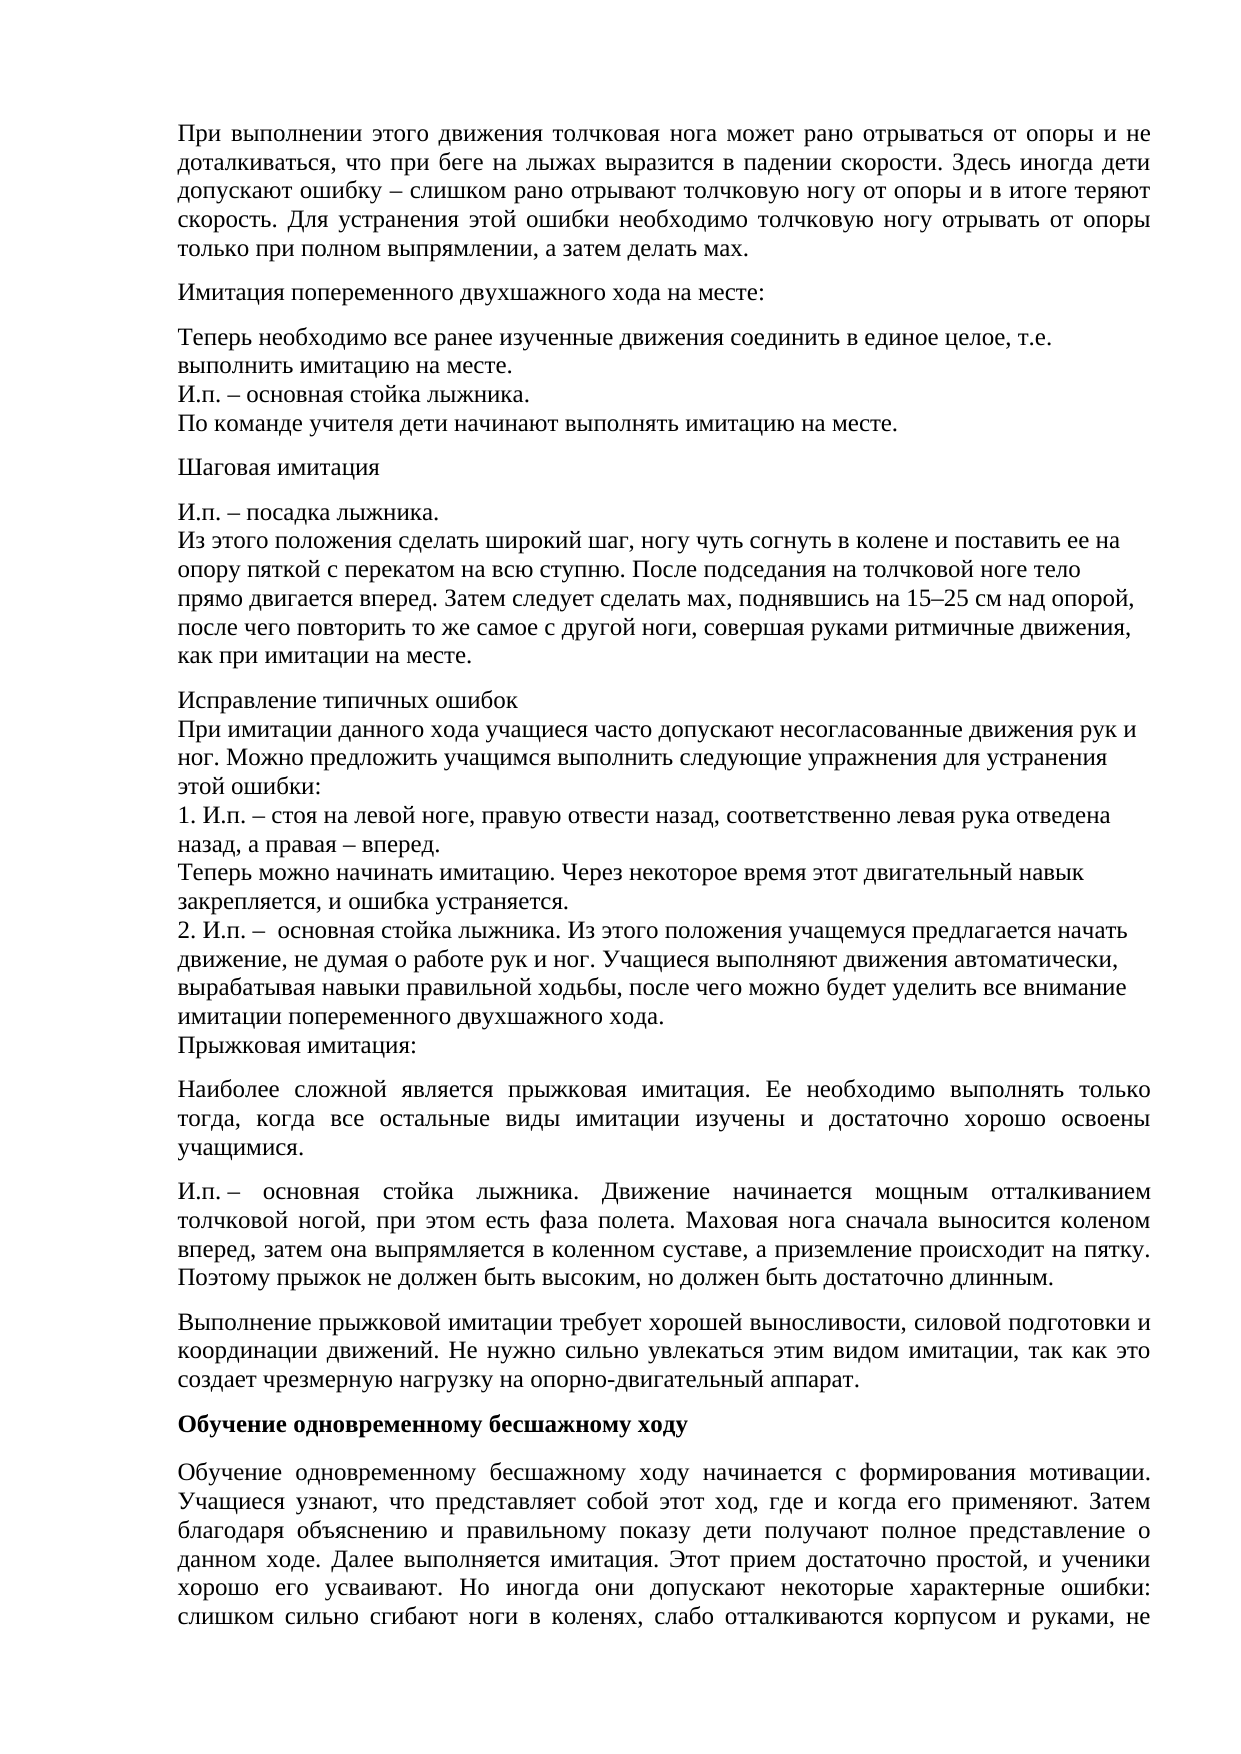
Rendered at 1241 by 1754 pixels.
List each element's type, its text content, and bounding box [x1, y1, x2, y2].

text Наиболее сложной является прыжковая имитация. Ее необходимо выполнять только тогда, когда все остальные виды имитации изучены и достаточно хорошо освоены учащимися. [177, 1074, 1152, 1161]
text И.п. – основная стойка лыжника. Движение начинается мощным отталкиванием толчковой ногой, при этом есть фаза полета. Маховая нога сначала выносится коленом вперед, затем она выпрямляется в коленном суставе, а приземление происходит на пятку. Поэтому прыжок не должен быть высоким, но должен быть достаточно длинным. [177, 1176, 1152, 1291]
text При выполнении этого движения толчковая нога может рано отрываться от опоры и не доталкиваться, что при беге на лыжах выразится в падении скорости. Здесь иногда дети допускают ошибку – слишком рано отрывают толчковую ногу от опоры и в итоге теряют скорость. Для устранения этой ошибки необходимо толчковую ногу отрывать от опоры только при полном выпрямлении, а затем делать мах. [177, 118, 1152, 262]
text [177, 1457, 1152, 1630]
text И.п. – посадка лыжника. Из этого положения сделать широкий шаг, ногу чуть согнуть в колене и поставить ее на опору пяткой с перекатом на всю ступню. После подседания на толчковой ноге тело прямо двигается вперед. Затем следует сделать мах, поднявшись на 15–25 см над опорой, после чего повторить то же самое с другой ноги, совершая руками ритмичные движения, как при имитации на месте. [177, 497, 1152, 669]
subtitle Прыжковая имитация: [177, 1030, 1152, 1059]
text Теперь необходимо все ранее изученные движения соединить в единое целое, т.е. выполнить имитацию на месте. И.п. – основная стойка лыжника. По команде учителя дети начинают выполнять имитацию на месте. [177, 322, 1152, 437]
text Выполнение прыжковой имитации требует хорошей выносливости, силовой подготовки и координации движений. Не нужно сильно увлекаться этим видом имитации, так как это создает чрезмерную нагрузку на опорно-двигательный аппарат. [177, 1307, 1152, 1393]
subtitle Шаговая имитация [177, 452, 1152, 481]
subtitle Имитация попеременного двухшажного хода на месте: [177, 277, 1152, 306]
subtitle Исправление типичных ошибок [177, 685, 1152, 714]
text При имитации данного хода учащиеся часто допускают несогласованные движения рук и ног. Можно предложить учащимся выполнить следующие упражнения для устранения этой ошибки: 1. И.п. – стоя на левой ноге, правую отвести назад, соответственно левая рука отведена назад, а правая – вперед. Теперь можно начинать имитацию. Через некоторое время этот двигательный навык закрепляется, и ошибка устраняется. 2. И.п. – основная стойка лыжника. Из этого положения учащемуся предлагается начать движение, не думая о работе рук и ног. Учащиеся выполняют движения автоматически, вырабатывая навыки правильной ходьбы, после чего можно будет уделить все внимание имитации попеременного двухшажного хода. [177, 714, 1152, 1030]
subtitle Обучение одновременному бесшажному ходу [177, 1409, 1152, 1437]
